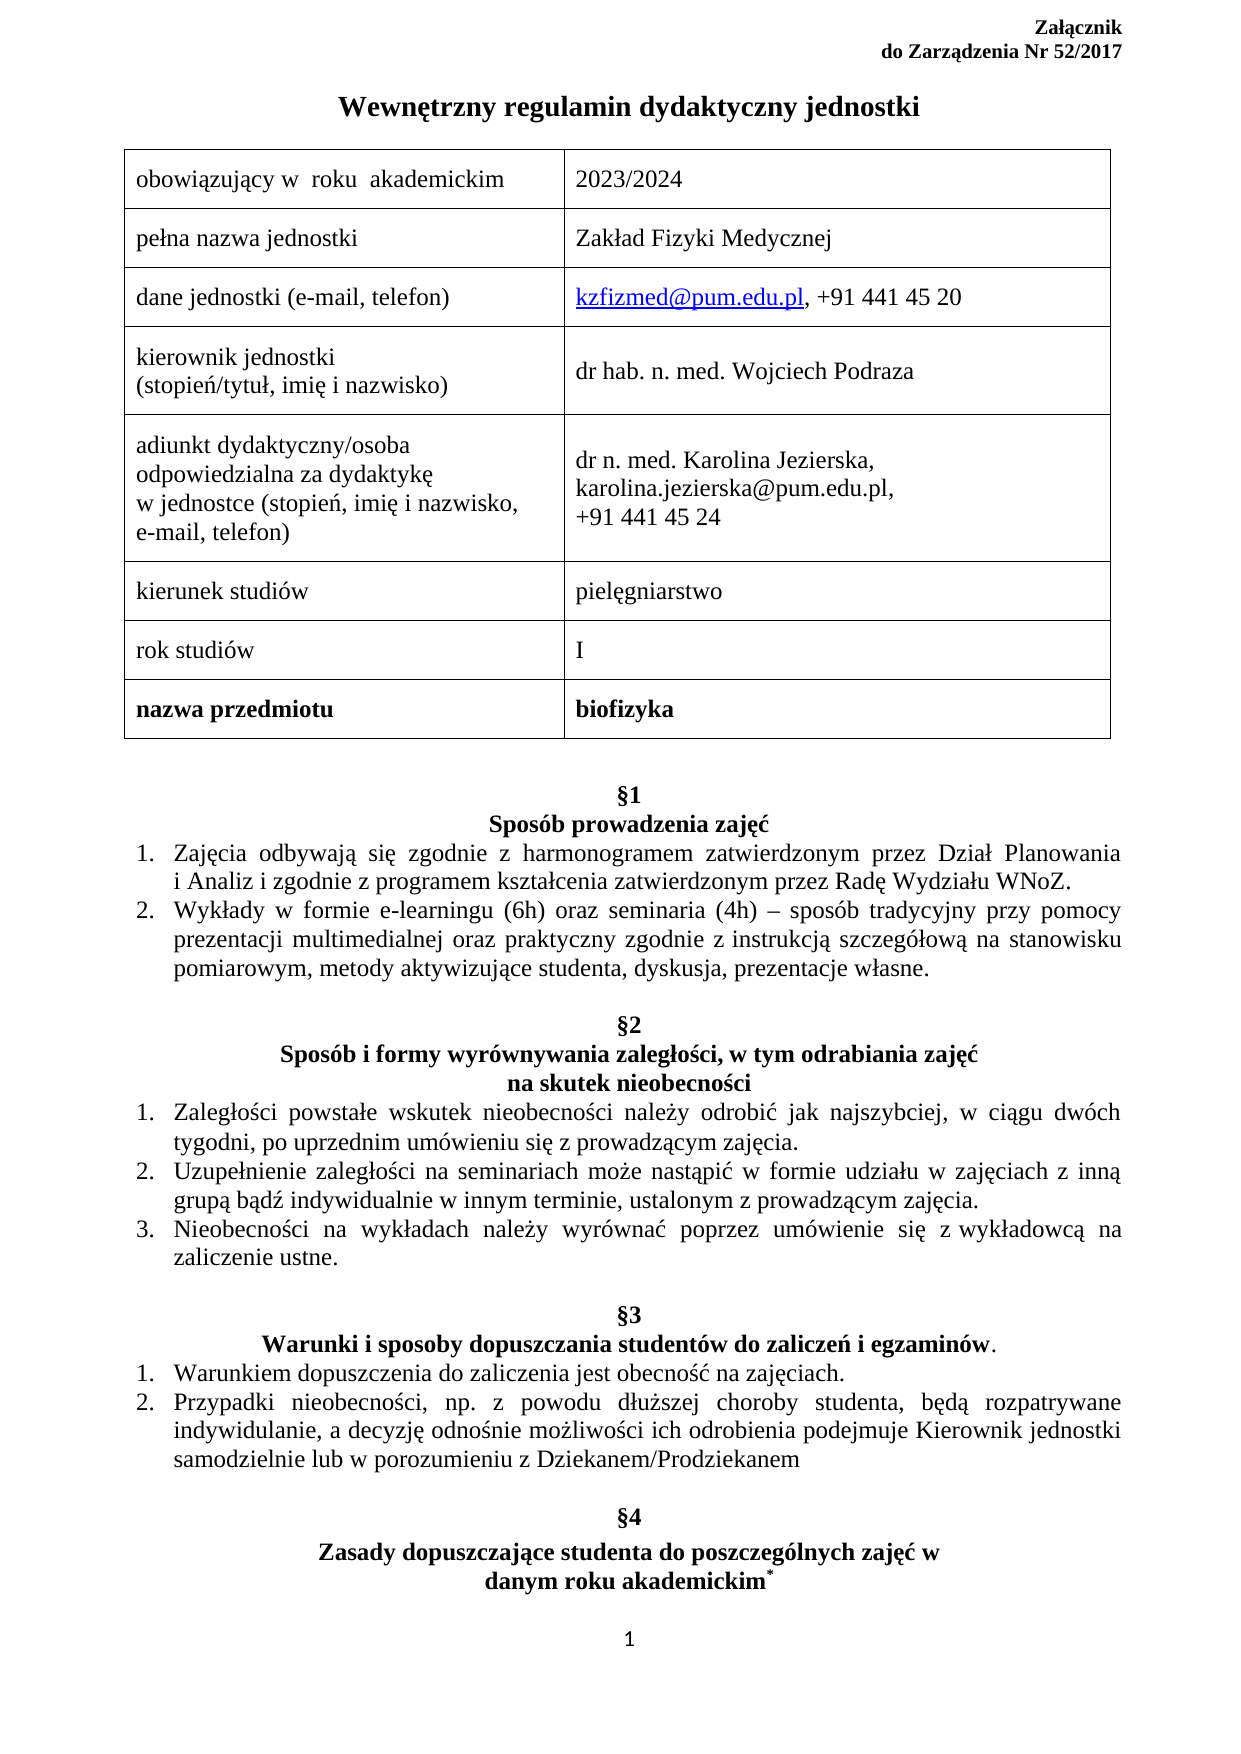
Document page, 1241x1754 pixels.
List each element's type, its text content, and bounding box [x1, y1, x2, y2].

list Zasady dopuszczające studenta do poszczególnych zajęć w danym roku akademickim* [136, 1537, 1122, 1594]
table_cell dr n. med. Karolina Jezierska, karolina.jezierska@pum.edu.pl, +91 441 45 24 [565, 415, 1110, 561]
text Wewnętrzny regulamin dydaktyczny jednostki [136, 89, 1122, 123]
table_cell Zakład Fizyki Medycznej [565, 209, 1110, 267]
text §1 [136, 780, 1122, 809]
list Warunkiem dopuszczenia do zaliczenia jest obecność na zajęciach. [136, 1358, 1122, 1387]
table_cell kierunek studiów [125, 562, 564, 620]
table_cell nazwa przedmiotu [125, 680, 564, 738]
list Przypadki nieobecności, np. z powodu dłuższej choroby studenta, będą rozpatrywane indywidulanie, a decyzję odnośnie możliwości ich odrobienia podejmuje Kierownik jednostki samodzielnie lub w porozumieniu z Dziekanem/Prodziekanem [136, 1387, 1122, 1473]
table_header obowiązujący w roku akademickim [125, 150, 564, 208]
list Wykłady w formie e-learningu (6h) oraz seminaria (4h) – sposób tradycyjny przy pomocy prezentacji multimedialnej oraz praktyczny zgodnie z instrukcją szczegółową na stanowisku pomiarowym, metody aktywizujące studenta, dyskusja, prezentacje własne. [136, 895, 1122, 981]
text §3 [136, 1300, 1122, 1329]
table_cell kierownik jednostki (stopień/tytuł, imię i nazwisko) [125, 327, 564, 414]
table_cell rok studiów [125, 621, 564, 679]
list §4 [136, 1502, 1122, 1531]
list Zaległości powstałe wskutek nieobecności należy odrobić jak najszybciej, w ciągu dwóch tygodni, po uprzednim umówieniu się z prowadzącym zajęcia. [136, 1097, 1122, 1156]
list Nieobecności na wykładach należy wyrównać poprzez umówienie się z wykładowcą na zaliczenie ustne. [136, 1214, 1122, 1271]
list §2 [136, 1011, 1122, 1039]
list Zajęcia odbywają się zgodnie z harmonogramem zatwierdzonym przez Dział Planowania i Analiz i zgodnie z programem kształcenia zatwierdzonym przez Radę Wydziału WNoZ. [136, 838, 1122, 895]
table_cell kzfizmed@pum.edu.pl, +91 441 45 20 [565, 268, 1110, 326]
table_cell I [565, 621, 1110, 679]
table_cell pielęgniarstwo [565, 562, 1110, 620]
text Warunki i sposoby dopuszczania studentów do zaliczeń i egzaminów. [136, 1329, 1122, 1358]
text na skutek nieobecności [136, 1068, 1122, 1097]
table_cell dr hab. n. med. Wojciech Podraza [565, 327, 1110, 414]
table_cell pełna nazwa jednostki [125, 209, 564, 267]
list Sposób i formy wyrównywania zaległości, w tym odrabiania zajęć [136, 1039, 1122, 1068]
list Uzupełnienie zaległości na seminariach może nastąpić w formie udziału w zajęciach z inną grupą bądź indywidualnie w innym terminie, ustalonym z prowadzącym zajęcia. [136, 1156, 1122, 1214]
table_cell biofizyka [565, 680, 1110, 738]
table_cell adiunkt dydaktyczny/osoba odpowiedzialna za dydaktykę w jednostce (stopień, imię i nazwisko, e-mail, telefon) [125, 415, 564, 561]
table_header 2023/2024 [565, 150, 1110, 208]
table_cell dane jednostki (e-mail, telefon) [125, 268, 564, 326]
text Sposób prowadzenia zajęć [136, 809, 1122, 838]
